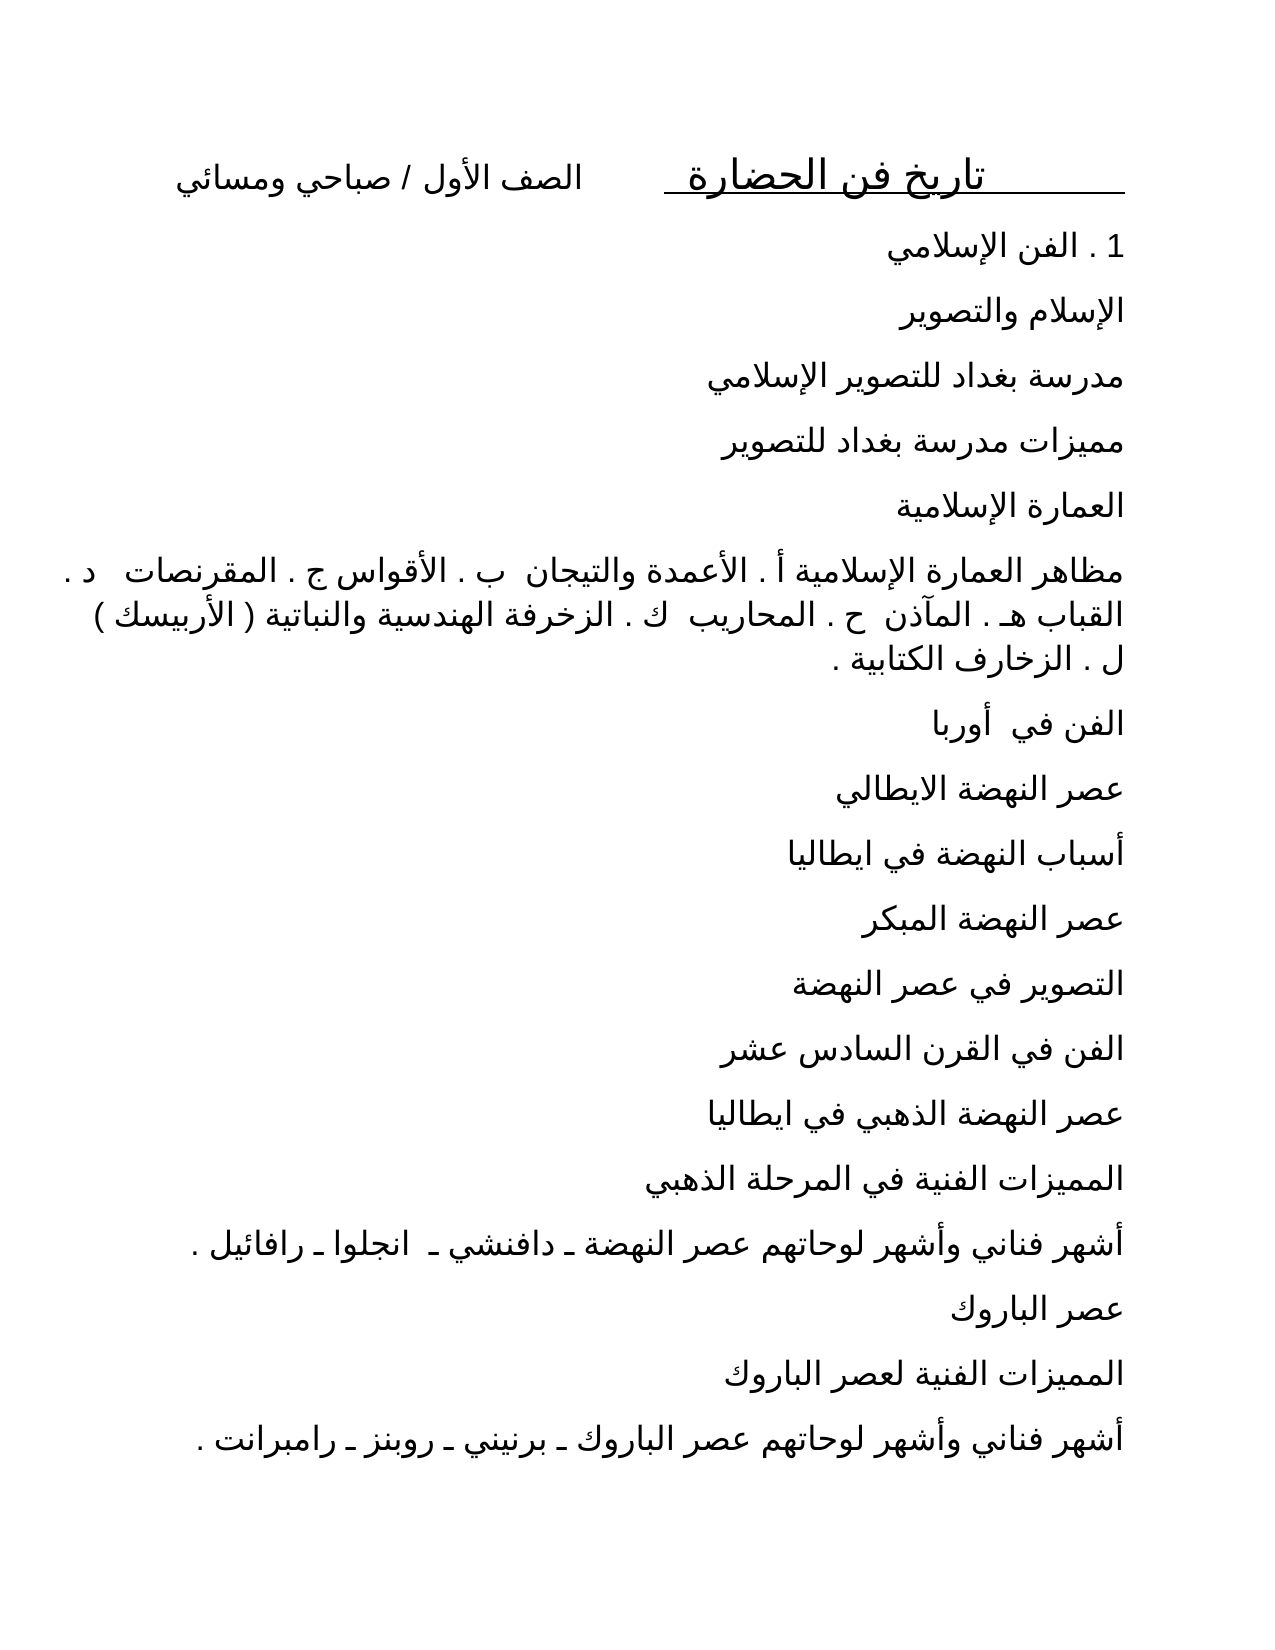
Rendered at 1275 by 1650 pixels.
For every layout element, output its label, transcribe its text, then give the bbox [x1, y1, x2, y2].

text مدرسة بغداد للتصوير الإسلامي [61, 356, 1125, 394]
text تاريخ فن الحضارة الصف الأول / صباحي ومسائي [61, 150, 1125, 198]
text أشهر فناني وأشهر لوحاتهم عصر الباروك ـ برنيني ـ روبنز ـ رامبرانت . [61, 1419, 1125, 1458]
text عصر الباروك [61, 1289, 1125, 1328]
text عصر النهضة المبكر [61, 899, 1125, 938]
text أسباب النهضة في ايطاليا [61, 834, 1125, 873]
text مظاهر العمارة الإسلامية أ . الأعمدة والتيجان ب . الأقواس ج . المقرنصات د . القباب هـ . المآذن ح . المحاريب ك . الزخرفة الهندسية والنباتية ( الأربيسك ) ل . الزخارف الكتابية . [61, 551, 1125, 678]
text أشهر فناني وأشهر لوحاتهم عصر النهضة ـ دافنشي ـ انجلوا ـ رافائيل . [61, 1224, 1125, 1263]
text العمارة الإسلامية [61, 486, 1125, 524]
text المميزات الفنية في المرحلة الذهبي [61, 1159, 1125, 1198]
text الفن في أوربا [61, 704, 1125, 743]
text التصوير في عصر النهضة [61, 964, 1125, 1003]
text الفن في القرن السادس عشر [61, 1029, 1125, 1068]
text عصر النهضة الايطالي [61, 769, 1125, 808]
text مميزات مدرسة بغداد للتصوير [61, 421, 1125, 459]
text الإسلام والتصوير [61, 291, 1125, 329]
text عصر النهضة الذهبي في ايطاليا [61, 1094, 1125, 1133]
text 1 . الفن الإسلامي [61, 226, 1125, 264]
text المميزات الفنية لعصر الباروك [61, 1354, 1125, 1393]
